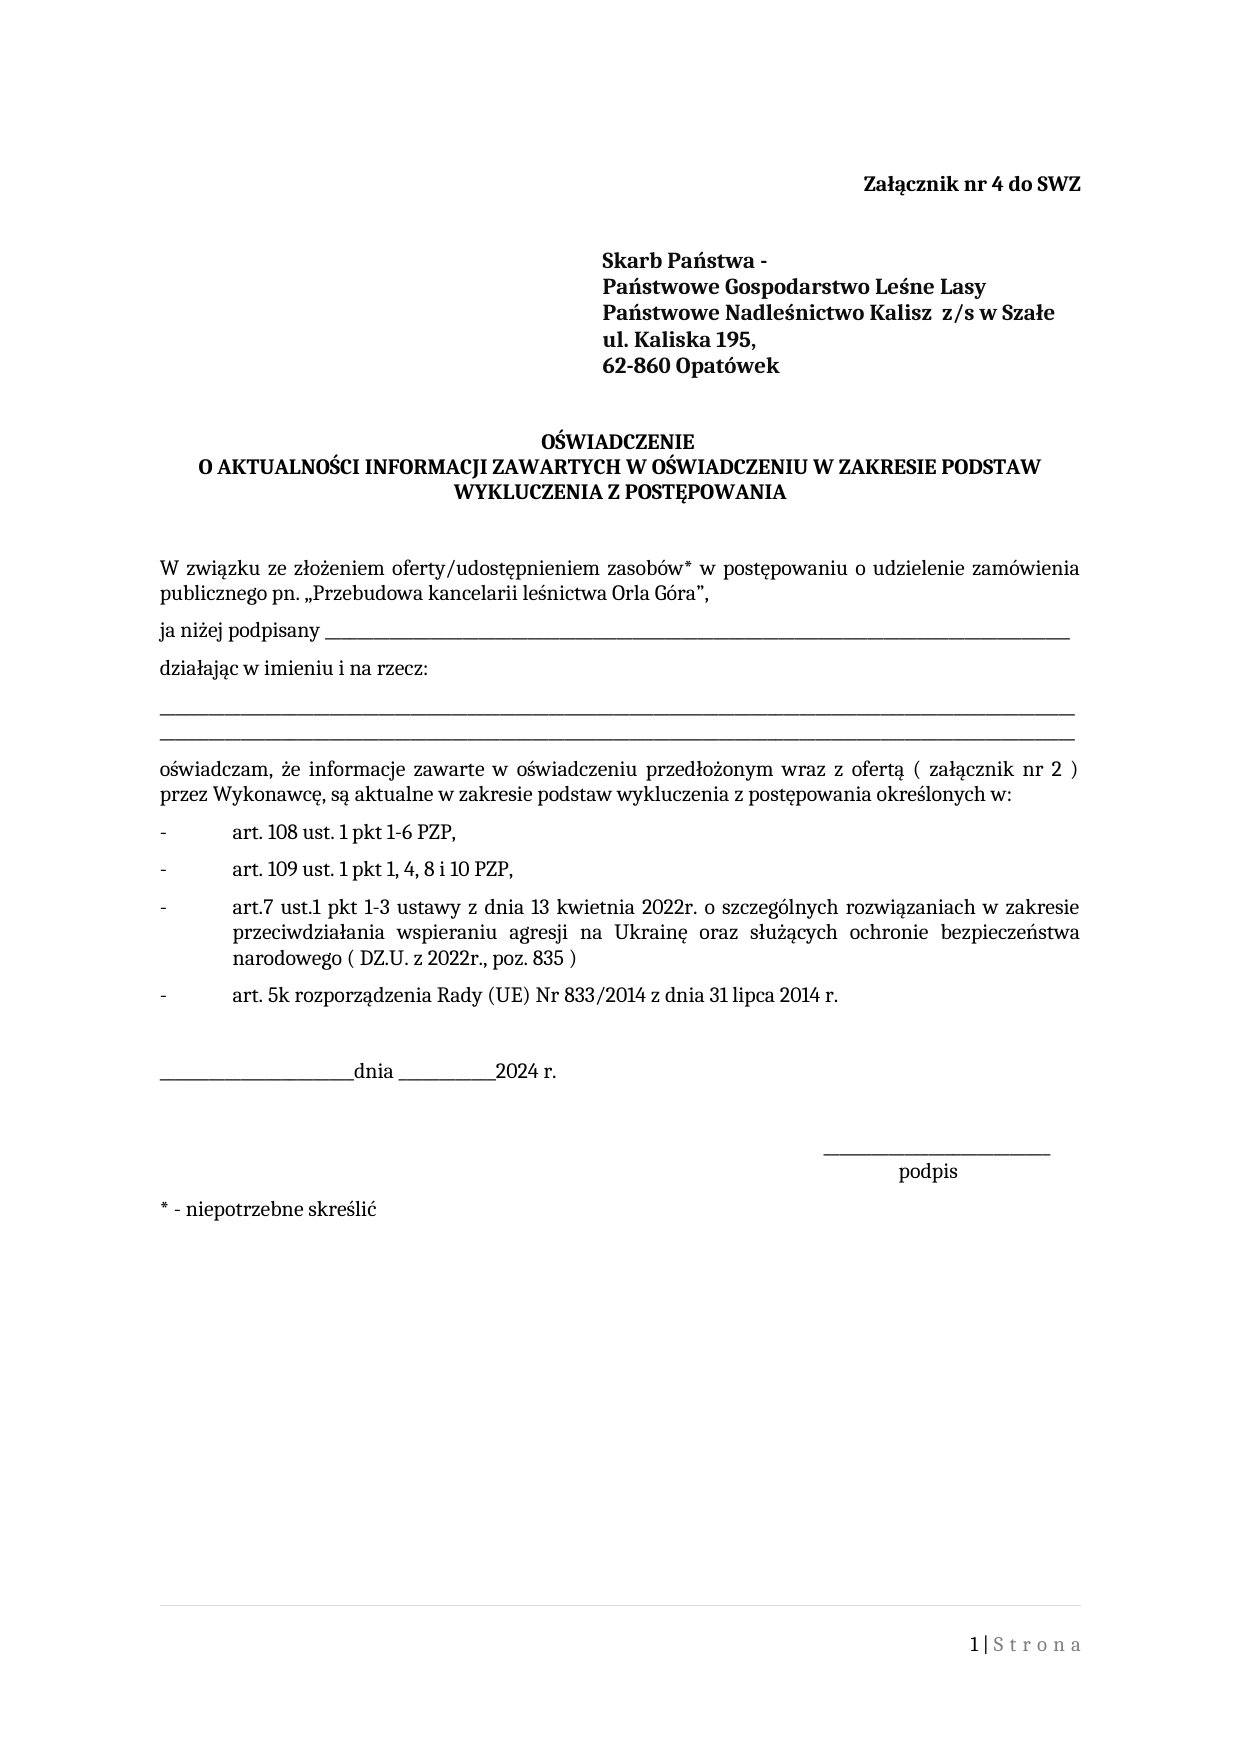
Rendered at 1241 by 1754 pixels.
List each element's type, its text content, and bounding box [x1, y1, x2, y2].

text ________________________dnia ____________2024 r. [159, 1058, 1081, 1083]
text działając w imieniu i na rzecz: [159, 656, 1081, 681]
text ja niżej podpisany ____________________________________________________________________________________________ [159, 618, 1081, 643]
text __________________________________________________________________________________________________________________________________________________________________________________________________________________________________ [159, 693, 1081, 744]
text - art. 109 ust. 1 pkt 1, 4, 8 i 10 PZP, [159, 857, 1081, 882]
text W związku ze złożeniem oferty/udostępnieniem zasobów* w postępowaniu o udzielenie zamówienia publicznego pn. „Przebudowa kancelarii leśnictwa Orla Góra”, [159, 555, 1081, 606]
text * - niepotrzebne skreślić [159, 1197, 1081, 1222]
text Skarb Państwa - Państwowe Gospodarstwo Leśne Lasy Państwowe Nadleśnictwo Kalisz z/s w Szałe [602, 247, 1081, 326]
text oświadczam, że informacje zawarte w oświadczeniu przedłożonym wraz z ofertą ( załącznik nr 2 ) przez Wykonawcę, są aktualne w zakresie podstaw wykluczenia z postępowania określonych w: [159, 756, 1081, 807]
text Załącznik nr 4 do SWZ [159, 172, 1081, 197]
text ul. Kaliska 195, 62-860 Opatówek [602, 326, 1081, 379]
text ____________________________ podpis [749, 1134, 1081, 1184]
text - art. 108 ust. 1 pkt 1-6 PZP, [159, 819, 1081, 844]
text - art.7 ust.1 pkt 1-3 ustawy z dnia 13 kwietnia 2022r. o szczególnych rozwiązaniach w zakresie przeciwdziałania wspieraniu agresji na Ukrainę oraz służących ochronie bezpieczeństwa narodowego ( DZ.U. z 2022r., poz. 835 ) [159, 895, 1081, 970]
text OŚWIADCZENIE O AKTUALNOŚCI INFORMACJI ZAWARTYCH W OŚWIADCZENIU W ZAKRESIE PODSTAW WYKLUCZENIA Z POSTĘPOWANIA [159, 429, 1081, 505]
text - art. 5k rozporządzenia Rady (UE) Nr 833/2014 z dnia 31 lipca 2014 r. [159, 983, 1081, 1008]
